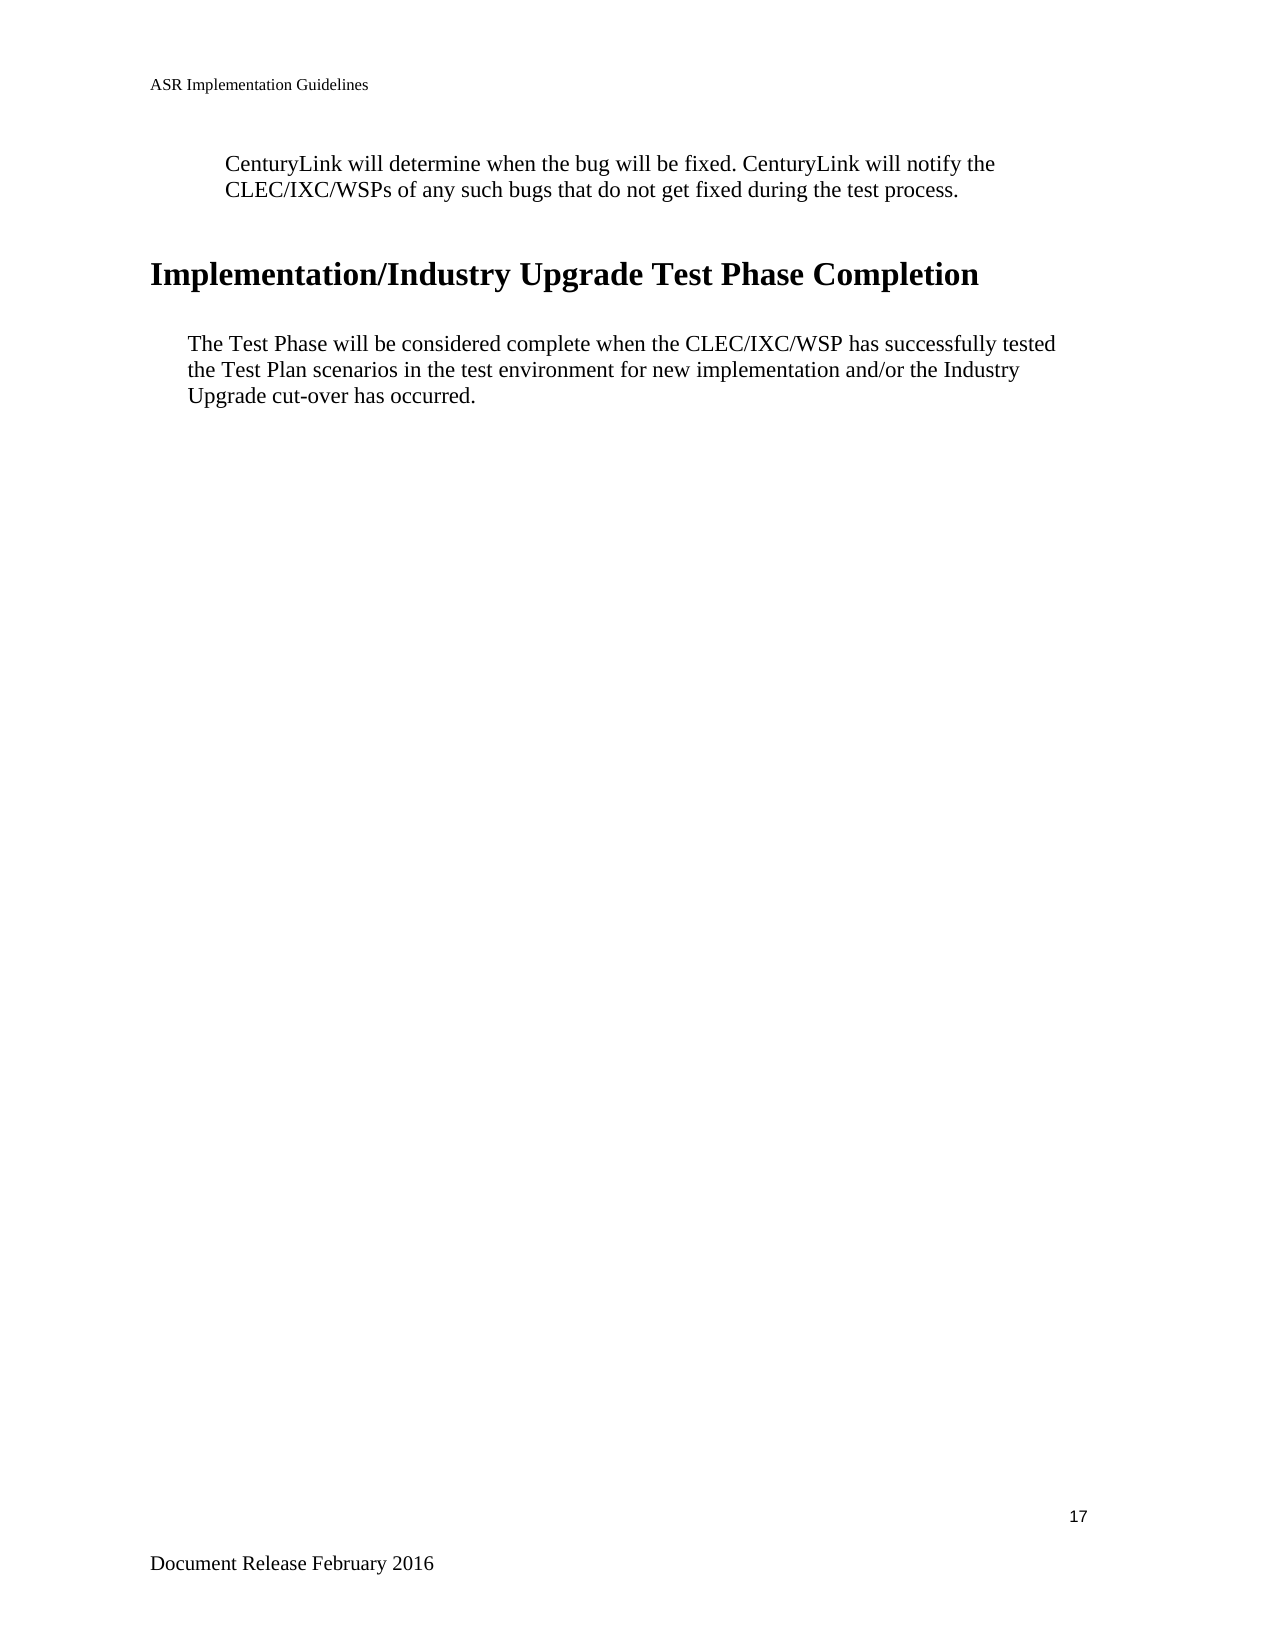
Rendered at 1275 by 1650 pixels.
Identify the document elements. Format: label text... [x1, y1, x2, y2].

text The Test Phase will be considered complete when the CLEC/IXC/WSP has successfully tested the Test Plan scenarios in the test environment for new implementation and/or the Industry Upgrade cut-over has occurred. [187, 330, 1087, 409]
subtitle Implementation/Industry Upgrade Test Phase Completion [150, 254, 1022, 292]
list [187, 150, 1087, 203]
